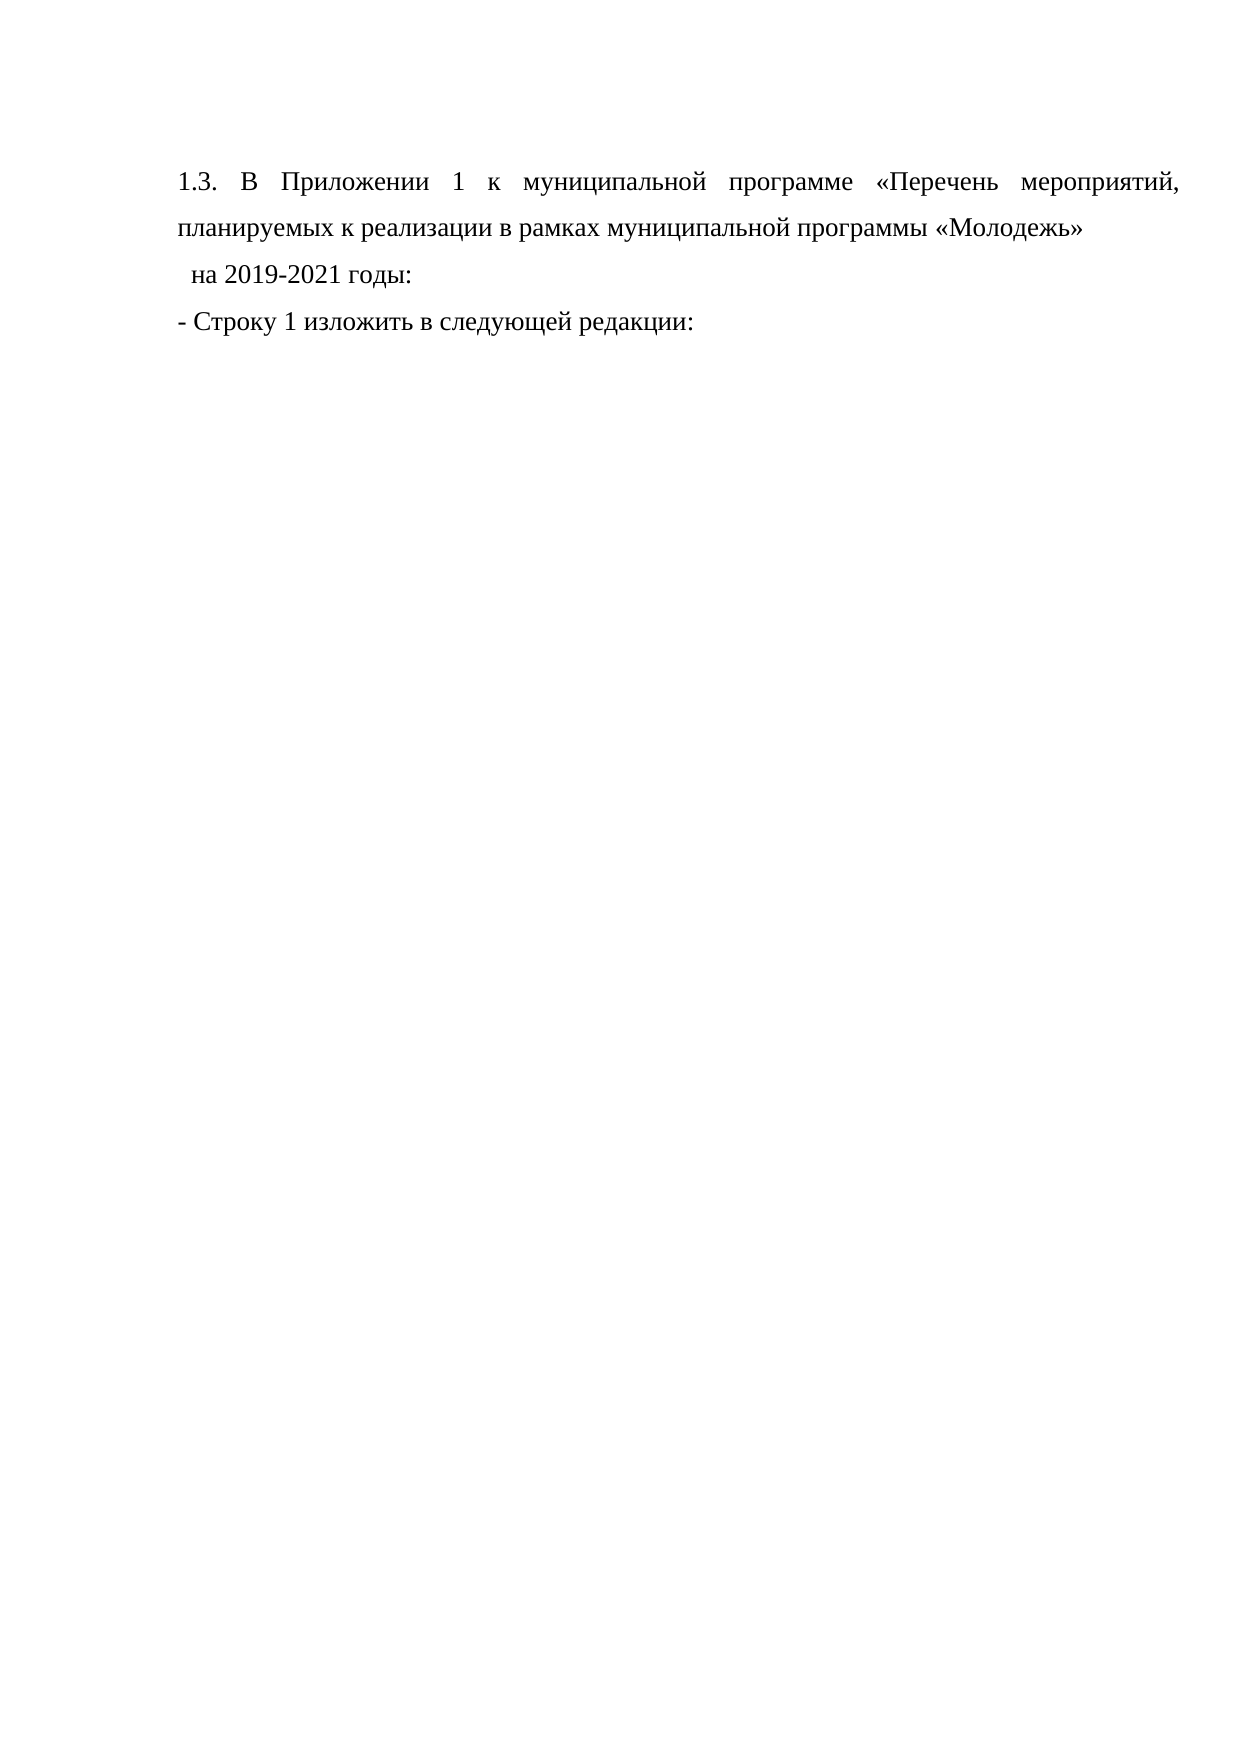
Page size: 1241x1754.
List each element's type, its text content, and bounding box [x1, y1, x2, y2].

text на 2019-2021 годы: [177, 258, 1181, 289]
text - Строку 1 изложить в следующей редакции: [177, 305, 1181, 336]
text 1.3. В Приложении 1 к муниципальной программе «Перечень мероприятий, планируемых к реализации в рамках муниципальной программы «Молодежь» [177, 165, 1181, 243]
